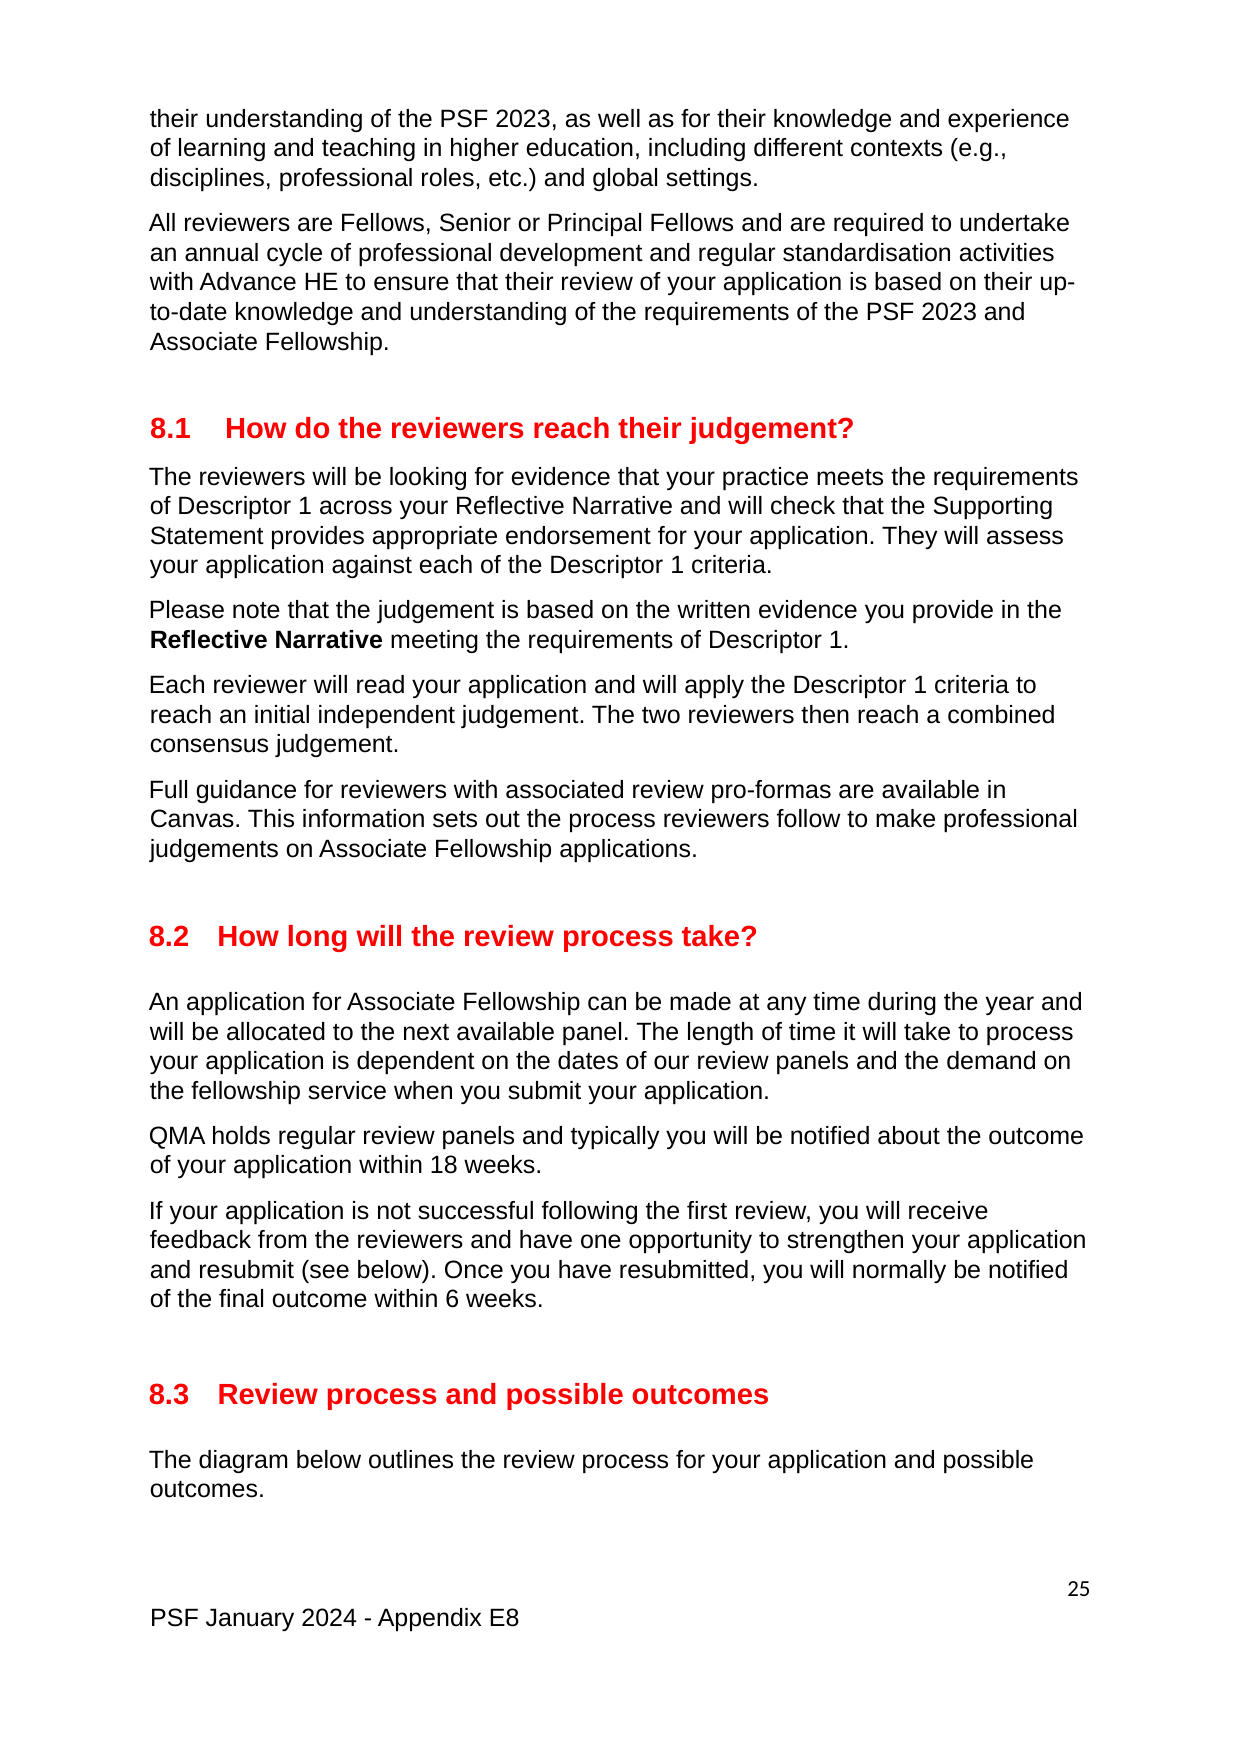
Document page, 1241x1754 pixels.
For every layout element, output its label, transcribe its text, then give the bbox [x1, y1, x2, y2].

text If your application is not successful following the first review, you will receive feedback from the reviewers and have one opportunity to strengthen your application and resubmit (see below). Once you have resubmitted, you will normally be notified of the final outcome within 6 weeks. [148, 1196, 1089, 1313]
subtitle 8.1 How do the reviewers reach their judgement? [150, 411, 1090, 445]
text The reviewers will be looking for evidence that your practice meets the requirements of Descriptor 1 across your Reflective Narrative and will check that the Supporting Statement provides appropriate endorsement for your application. They will assess your application against each of the Descriptor 1 criteria. [148, 462, 1089, 579]
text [148, 104, 1089, 192]
text The diagram below outlines the review process for your application and possible outcomes. [148, 1445, 1089, 1503]
text Full guidance for reviewers with associated review pro-formas are available in Canvas. This information sets out the process reviewers follow to make professional judgements on Associate Fellowship applications. [148, 775, 1089, 863]
text Please note that the judgement is based on the written evidence you provide in the Reflective Narrative meeting the requirements of Descriptor 1. [148, 596, 1089, 654]
text QMA holds regular review panels and typically you will be notified about the outcome of your application within 18 weeks. [148, 1121, 1089, 1179]
text All reviewers are Fellows, Senior or Principal Fellows and are required to undertake an annual cycle of professional development and regular standardisation activities with Advance HE to ensure that their review of your application is based on their up-to-date knowledge and understanding of the requirements of the PSF 2023 and Associate Fellowship. [148, 208, 1089, 355]
subtitle 8.3 Review process and possible outcomes [148, 1377, 1090, 1410]
text Each reviewer will read your application and will apply the Descriptor 1 criteria to reach an initial independent judgement. The two reviewers then reach a combined consensus judgement. [148, 670, 1089, 758]
text An application for Associate Fellowship can be made at any time during the year and will be allocated to the next available panel. The length of time it will take to process your application is dependent on the dates of our review panels and the demand on the fellowship service when you submit your application. [148, 987, 1089, 1104]
subtitle 8.2 How long will the review process take? [148, 919, 1090, 952]
